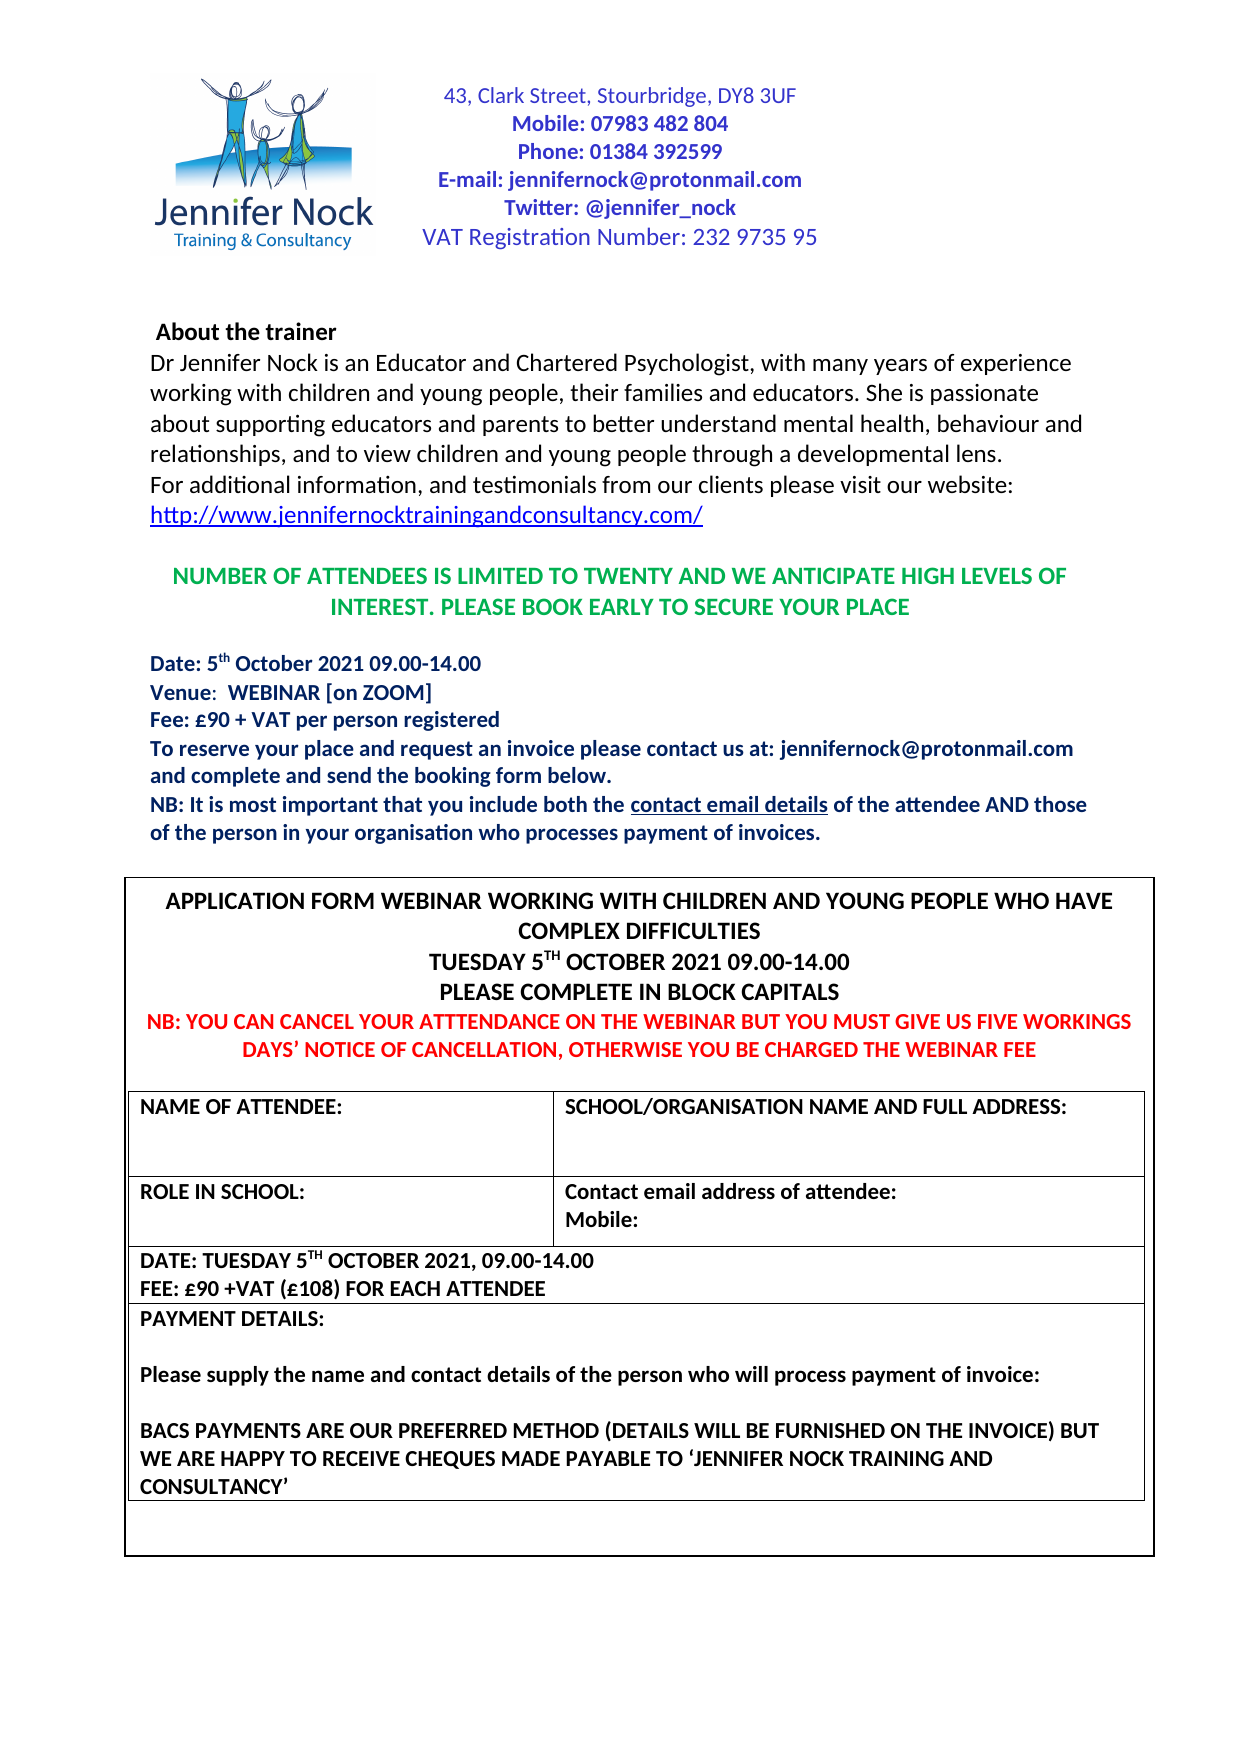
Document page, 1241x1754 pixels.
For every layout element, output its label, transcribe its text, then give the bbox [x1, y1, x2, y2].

text To reserve your place and request an invoice please contact us at: jennifernock@protonmail.com [150, 734, 1090, 762]
text Date: 5th October 2021 09.00-14.00 [150, 649, 1090, 678]
text Dr Jennifer Nock is an Educator and Chartered Psychologist, with many years of experience working with children and young people, their families and educators. She is passionate about supporting educators and parents to better understand mental health, behaviour and relationships, and to view children and young people through a developmental lens. [150, 347, 1090, 469]
picture [150, 73, 377, 256]
text Venue: WEBINAR [on ZOOM] [150, 678, 1090, 706]
text Fee: £90 + VAT per person registered [150, 706, 1090, 734]
text NUMBER OF ATTENdees IS LIMITED TO TWENTY AND We anticipate high levels of interest. Please book early to secure your place [150, 561, 1090, 622]
text For additional information, and testimonials from our clients please visit our website: http://www.jennifernocktrainingandconsultancy.com/ [150, 469, 1090, 530]
text NB: It is most important that you include both the contact email details of the attendee AND those of the person in your organisation who processes payment of invoices. [150, 790, 1090, 846]
text and complete and send the booking form below. [150, 762, 1090, 790]
text About the trainer [150, 316, 1090, 347]
